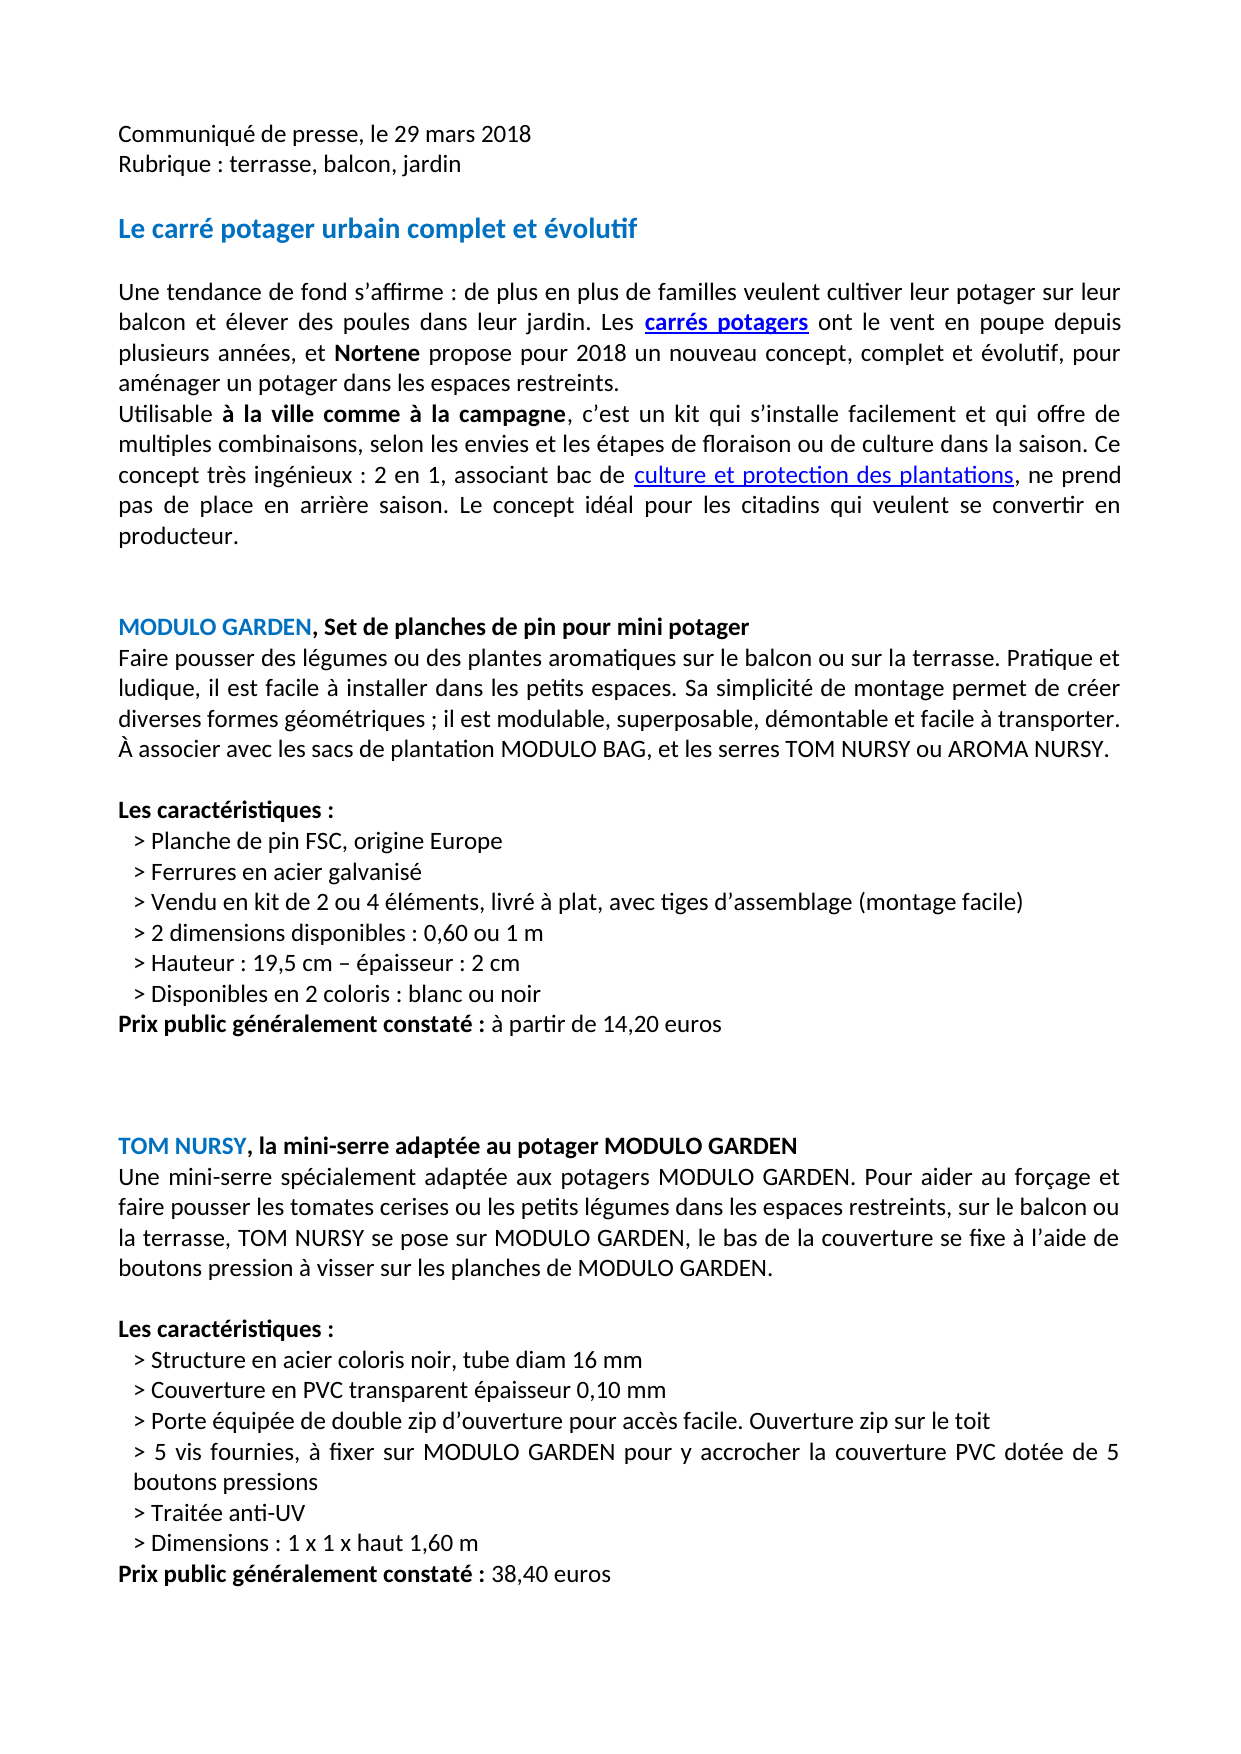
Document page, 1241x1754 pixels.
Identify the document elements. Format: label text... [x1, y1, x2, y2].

text Les caractéristiques : [118, 795, 1122, 825]
text > Hauteur : 19,5 cm – épaisseur : 2 cm [133, 947, 1122, 978]
text > Disponibles en 2 coloris : blanc ou noir [133, 978, 1122, 1008]
text > Ferrures en acier galvanisé [133, 856, 1122, 886]
text > 2 dimensions disponibles : 0,60 ou 1 m [133, 917, 1122, 947]
text Les caractéristiques : [118, 1313, 1122, 1344]
text > Traitée anti-UV [133, 1497, 1122, 1527]
text > Couverture en PVC transparent épaisseur 0,10 mm [133, 1374, 1122, 1405]
text MODULO GARDEN, Set de planches de pin pour mini potager [118, 612, 1122, 642]
text > Structure en acier coloris noir, tube diam 16 mm [133, 1344, 1122, 1374]
text > Vendu en kit de 2 ou 4 éléments, livré à plat, avec tiges d’assemblage (montage facile) [133, 886, 1122, 917]
text Le carré potager urbain complet et évolutif [118, 210, 1122, 245]
text Faire pousser des légumes ou des plantes aromatiques sur le balcon ou sur la terrasse. Pratique et ludique, il est facile à installer dans les petits espaces. Sa simplicité de montage permet de créer diverses formes géométriques ; il est modulable, superposable, démontable et facile à transporter. À associer avec les sacs de plantation MODULO BAG, et les serres TOM NURSY ou AROMA NURSY. [118, 642, 1122, 764]
text Une tendance de fond s’affirme : de plus en plus de familles veulent cultiver leur potager sur leur balcon et élever des poules dans leur jardin. Les carrés potagers ont le vent en poupe depuis plusieurs années, et Nortene propose pour 2018 un nouveau concept, complet et évolutif, pour aménager un potager dans les espaces restreints. [118, 276, 1122, 398]
text Rubrique : terrasse, balcon, jardin [118, 149, 1122, 179]
text > Dimensions : 1 x 1 x haut 1,60 m [133, 1527, 1122, 1558]
text Communiqué de presse, le 29 mars 2018 [118, 118, 1122, 149]
text > Porte équipée de double zip d’ouverture pour accès facile. Ouverture zip sur le toit [133, 1405, 1122, 1436]
text > Planche de pin FSC, origine Europe [133, 825, 1122, 856]
text Prix public généralement constaté : 38,40 euros [118, 1558, 1122, 1588]
text Utilisable à la ville comme à la campagne, c’est un kit qui s’installe facilement et qui offre de multiples combinaisons, selon les envies et les étapes de floraison ou de culture dans la saison. Ce concept très ingénieux : 2 en 1, associant bac de culture et protection des plantations, ne prend pas de place en arrière saison. Le concept idéal pour les citadins qui veulent se convertir en producteur. [118, 398, 1122, 551]
text Prix public généralement constaté : à partir de 14,20 euros [118, 1008, 1122, 1039]
text > 5 vis fournies, à fixer sur MODULO GARDEN pour y accrocher la couverture PVC dotée de 5 boutons pressions [133, 1436, 1122, 1497]
text Une mini-serre spécialement adaptée aux potagers MODULO GARDEN. Pour aider au forçage et faire pousser les tomates cerises ou les petits légumes dans les espaces restreints, sur le balcon ou la terrasse, TOM NURSY se pose sur MODULO GARDEN, le bas de la couverture se fixe à l’aide de boutons pression à visser sur les planches de MODULO GARDEN. [118, 1161, 1122, 1283]
text TOM NURSY, la mini-serre adaptée au potager MODULO GARDEN [118, 1130, 1122, 1161]
